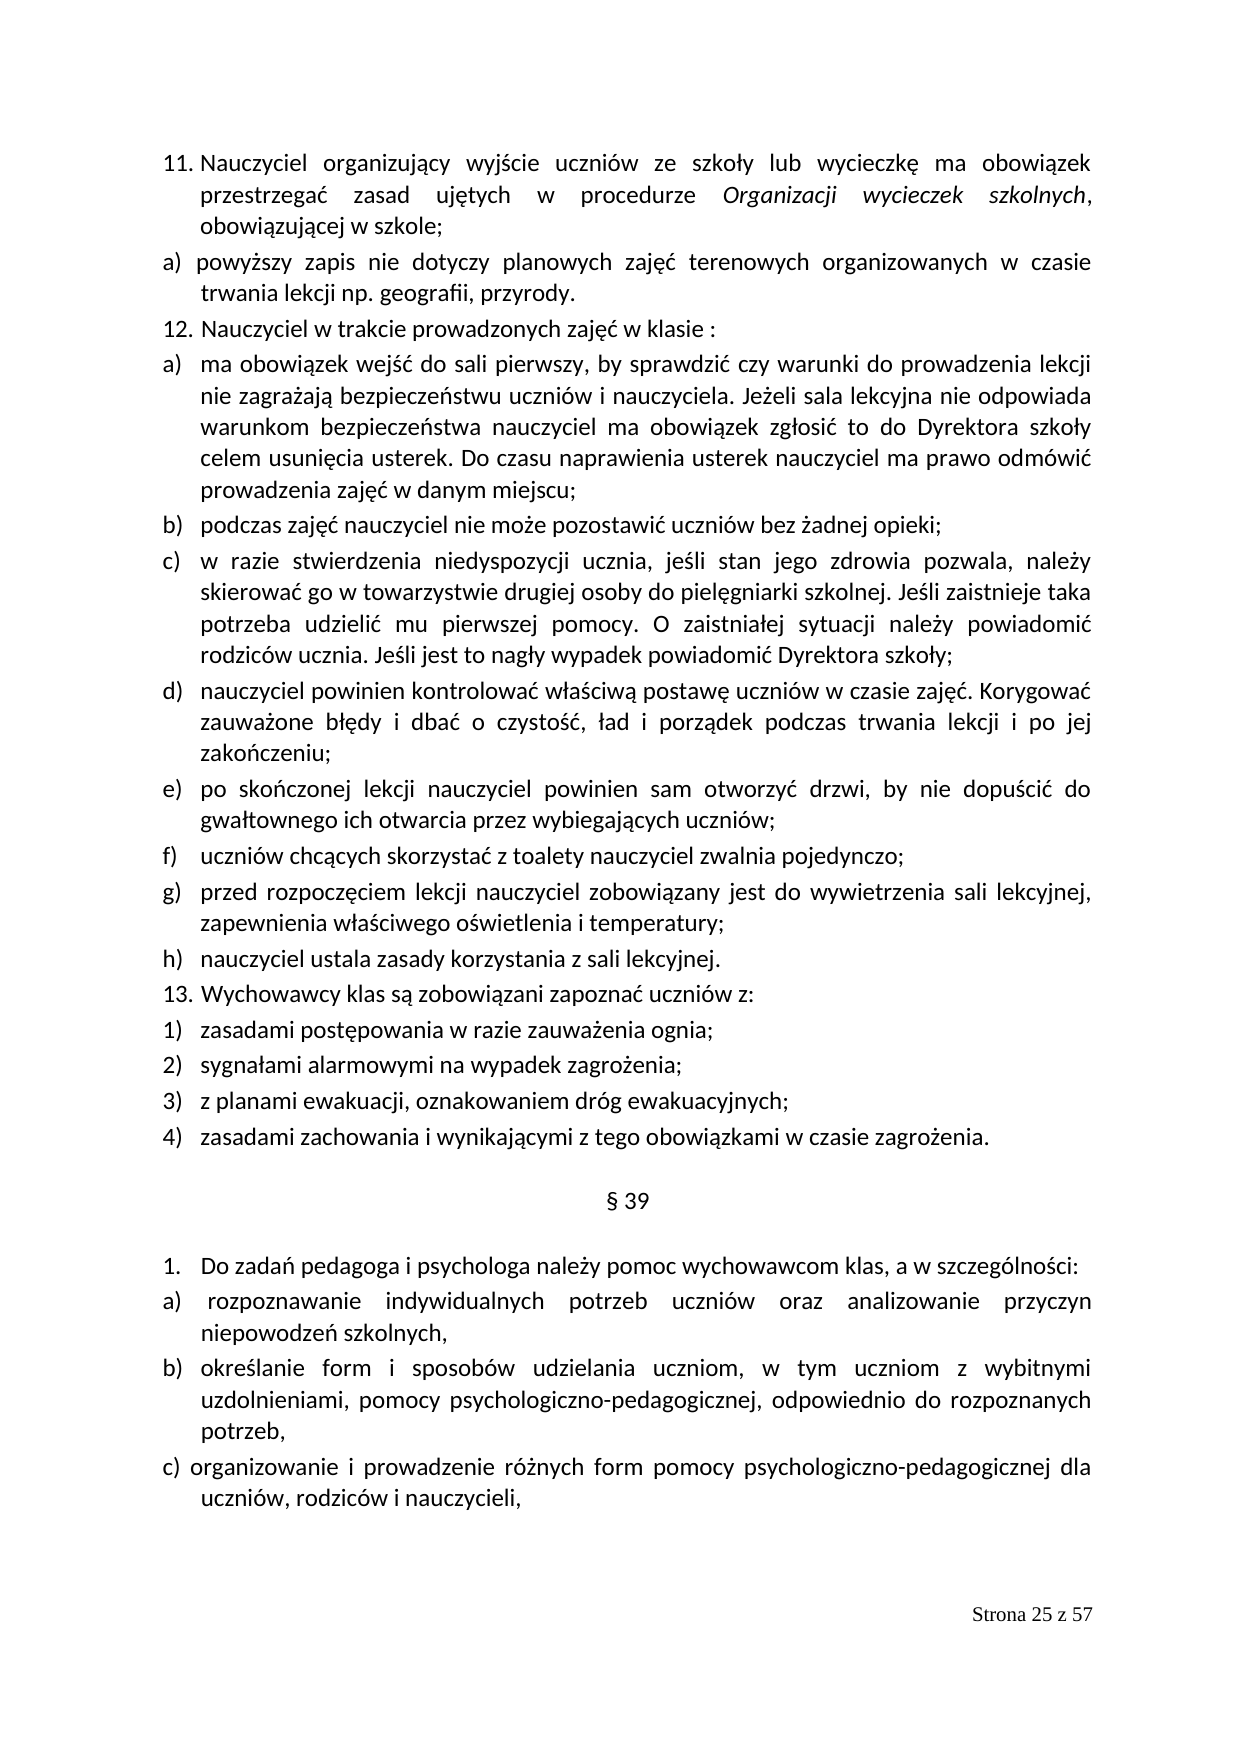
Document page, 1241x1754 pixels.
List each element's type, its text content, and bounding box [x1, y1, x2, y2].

text c) organizowanie i prowadzenie różnych form pomocy psychologiczno-pedagogicznej dla uczniów, rodziców i nauczycieli, [162, 1451, 1093, 1513]
text § 39 [162, 1185, 1093, 1216]
text 13. Wychowawcy klas są zobowiązani zapoznać uczniów z: [162, 978, 1093, 1009]
list zasadami zachowania i wynikającymi z tego obowiązkami w czasie zagrożenia. [162, 1121, 1093, 1151]
text a) rozpoznawanie indywidualnych potrzeb uczniów oraz analizowanie przyczyn niepowodzeń szkolnych, [162, 1285, 1093, 1347]
list zasadami postępowania w razie zauważenia ognia; [162, 1014, 1093, 1044]
list z planami ewakuacji, oznakowaniem dróg ewakuacyjnych; [162, 1085, 1093, 1116]
list Nauczyciel organizujący wyjście uczniów ze szkoły lub wycieczkę ma obowiązek przestrzegać zasad ujętych w procedurze Organizacji wycieczek szkolnych, obowiązującej w szkole; [162, 148, 1093, 241]
text 1. Do zadań pedagoga i psychologa należy pomoc wychowawcom klas, a w szczególności: [162, 1250, 1093, 1280]
text 12. Nauczyciel w trakcie prowadzonych zajęć w klasie : [162, 313, 1093, 343]
text b) określanie form i sposobów udzielania uczniom, w tym uczniom z wybitnymi uzdolnieniami, pomocy psychologiczno-pedagogicznej, odpowiednio do rozpoznanych potrzeb, [162, 1352, 1093, 1446]
list nauczyciel ustala zasady korzystania z sali lekcyjnej. [162, 943, 1093, 973]
list w razie stwierdzenia niedyspozycji ucznia, jeśli stan jego zdrowia pozwala, należy skierować go w towarzystwie drugiej osoby do pielęgniarki szkolnej. Jeśli zaistnieje taka potrzeba udzielić mu pierwszej pomocy. O zaistniałej sytuacji należy powiadomić rodziców ucznia. Jeśli jest to nagły wypadek powiadomić Dyrektora szkoły; [162, 545, 1093, 670]
list przed rozpoczęciem lekcji nauczyciel zobowiązany jest do wywietrzenia sali lekcyjnej, zapewnienia właściwego oświetlenia i temperatury; [162, 876, 1093, 938]
list sygnałami alarmowymi na wypadek zagrożenia; [162, 1050, 1093, 1080]
text a) powyższy zapis nie dotyczy planowych zajęć terenowych organizowanych w czasie trwania lekcji np. geografii, przyrody. [162, 246, 1093, 308]
list podczas zajęć nauczyciel nie może pozostawić uczniów bez żadnej opieki; [162, 509, 1093, 540]
list uczniów chcących skorzystać z toalety nauczyciel zwalnia pojedynczo; [162, 840, 1093, 871]
list ma obowiązek wejść do sali pierwszy, by sprawdzić czy warunki do prowadzenia lekcji nie zagrażają bezpieczeństwu uczniów i nauczyciela. Jeżeli sala lekcyjna nie odpowiada warunkom bezpieczeństwa nauczyciel ma obowiązek zgłosić to do Dyrektora szkoły celem usunięcia usterek. Do czasu naprawienia usterek nauczyciel ma prawo odmówić prowadzenia zajęć w danym miejscu; [162, 348, 1093, 504]
list nauczyciel powinien kontrolować właściwą postawę uczniów w czasie zajęć. Korygować zauważone błędy i dbać o czystość, ład i porządek podczas trwania lekcji i po jej zakończeniu; [162, 675, 1093, 768]
list po skończonej lekcji nauczyciel powinien sam otworzyć drzwi, by nie dopuścić do gwałtownego ich otwarcia przez wybiegających uczniów; [162, 773, 1093, 835]
